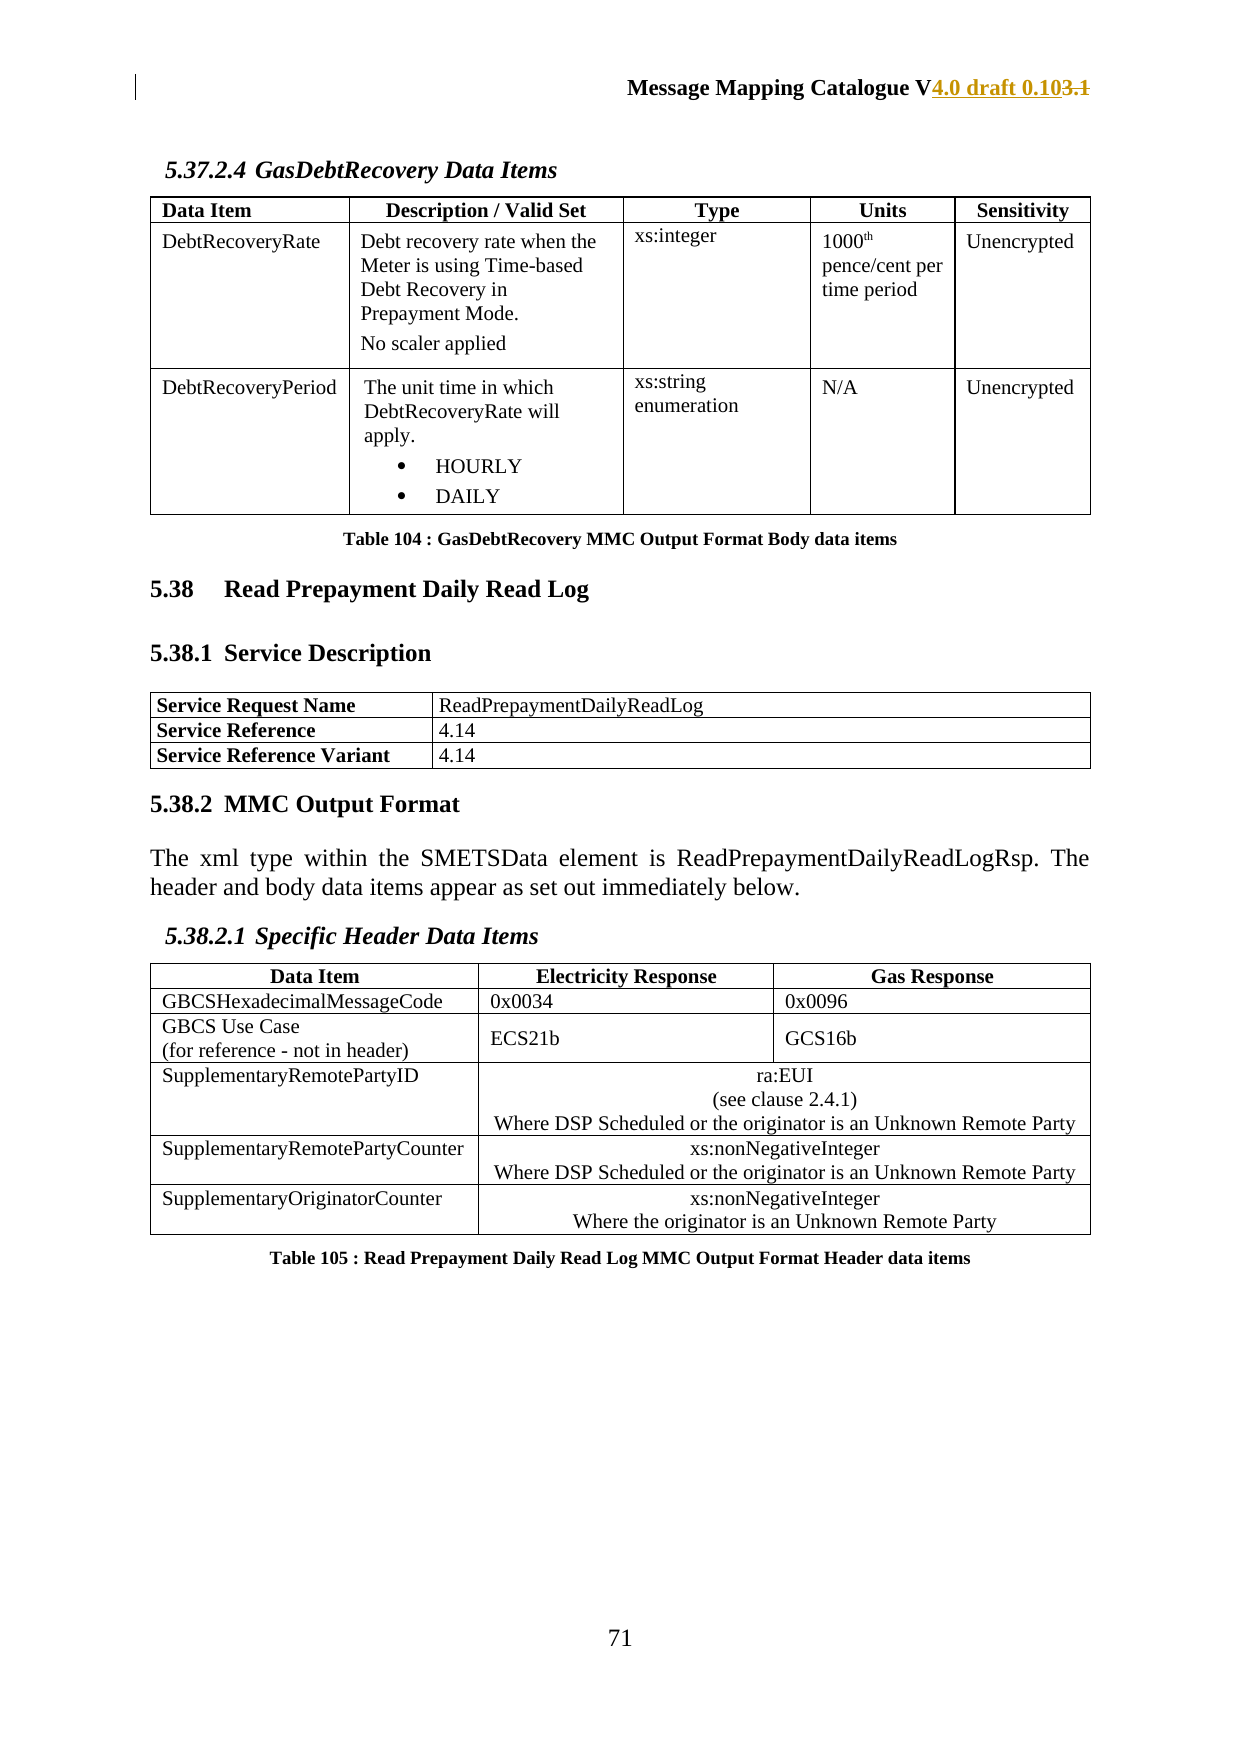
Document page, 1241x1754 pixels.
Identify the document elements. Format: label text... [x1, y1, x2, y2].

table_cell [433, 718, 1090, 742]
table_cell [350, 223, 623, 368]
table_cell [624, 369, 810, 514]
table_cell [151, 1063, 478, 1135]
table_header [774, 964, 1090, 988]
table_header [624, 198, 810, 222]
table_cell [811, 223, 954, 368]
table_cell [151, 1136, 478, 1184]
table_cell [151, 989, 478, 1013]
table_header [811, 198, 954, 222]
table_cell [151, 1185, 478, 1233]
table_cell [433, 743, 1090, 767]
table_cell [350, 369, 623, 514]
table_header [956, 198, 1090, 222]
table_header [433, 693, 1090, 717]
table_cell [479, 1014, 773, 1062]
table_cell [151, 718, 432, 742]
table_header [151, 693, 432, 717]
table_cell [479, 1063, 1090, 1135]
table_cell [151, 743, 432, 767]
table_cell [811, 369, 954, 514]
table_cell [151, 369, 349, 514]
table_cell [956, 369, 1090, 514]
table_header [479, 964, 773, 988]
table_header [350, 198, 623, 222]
subtitle Read Prepayment Daily Read Log [150, 574, 1090, 603]
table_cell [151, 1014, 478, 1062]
subtitle Service Description [150, 638, 1090, 667]
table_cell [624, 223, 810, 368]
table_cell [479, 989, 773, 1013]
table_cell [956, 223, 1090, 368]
subtitle MMC Output Format [150, 789, 1090, 818]
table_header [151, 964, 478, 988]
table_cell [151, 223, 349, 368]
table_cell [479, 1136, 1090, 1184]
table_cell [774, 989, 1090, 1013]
subtitle Specific Header Data Items [165, 921, 1090, 950]
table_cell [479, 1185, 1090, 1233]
text The xml type within the SMETSData element is ReadPrepaymentDailyReadLogRsp. The header and body data items appear as set out immediately below. [150, 843, 1090, 901]
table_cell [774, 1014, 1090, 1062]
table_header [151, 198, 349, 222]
subtitle GasDebtRecovery Data Items [165, 155, 1090, 184]
